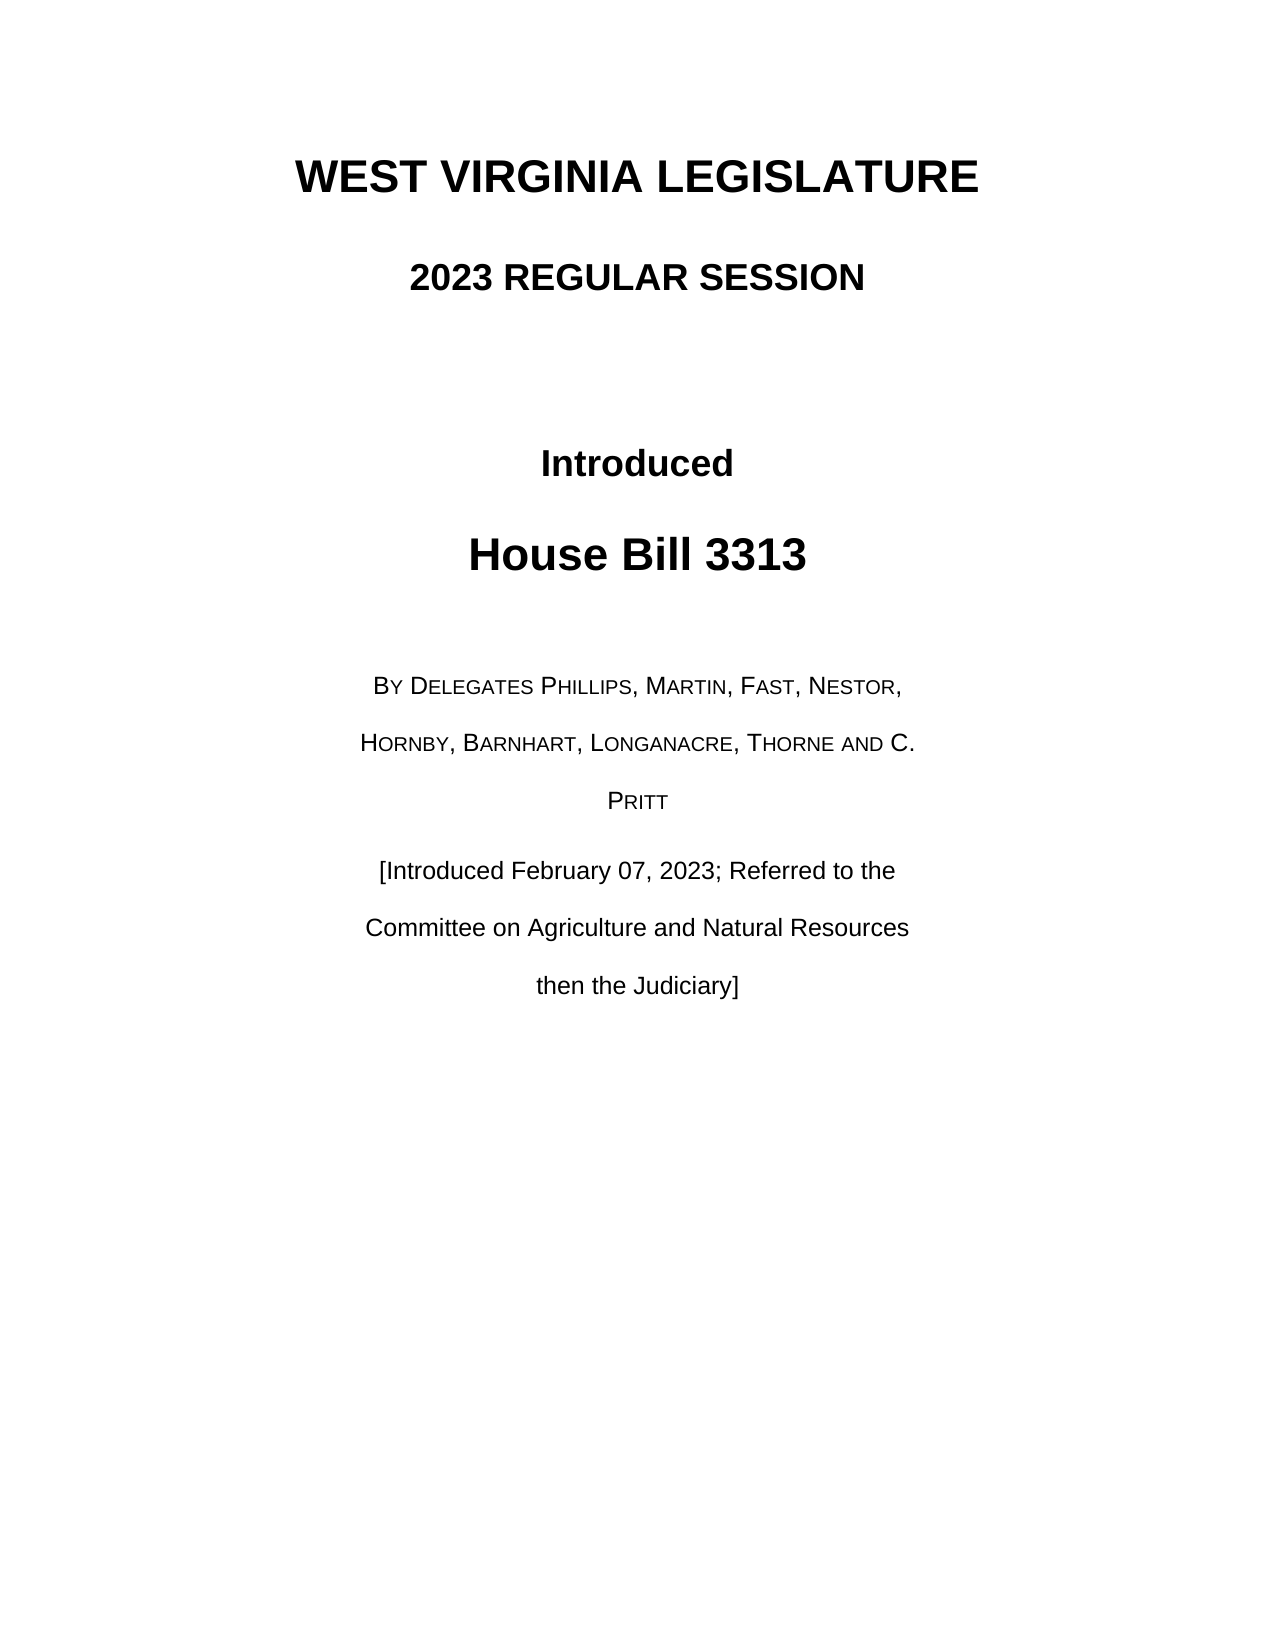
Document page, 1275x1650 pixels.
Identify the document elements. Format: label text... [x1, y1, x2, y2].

text By [337, 671, 937, 814]
title 2023 REGULAR SESSION [150, 255, 1125, 298]
title WEST VIRGINIA LEGISLATURE [150, 150, 1125, 203]
text Bill [150, 528, 1125, 581]
text [] [337, 856, 937, 999]
